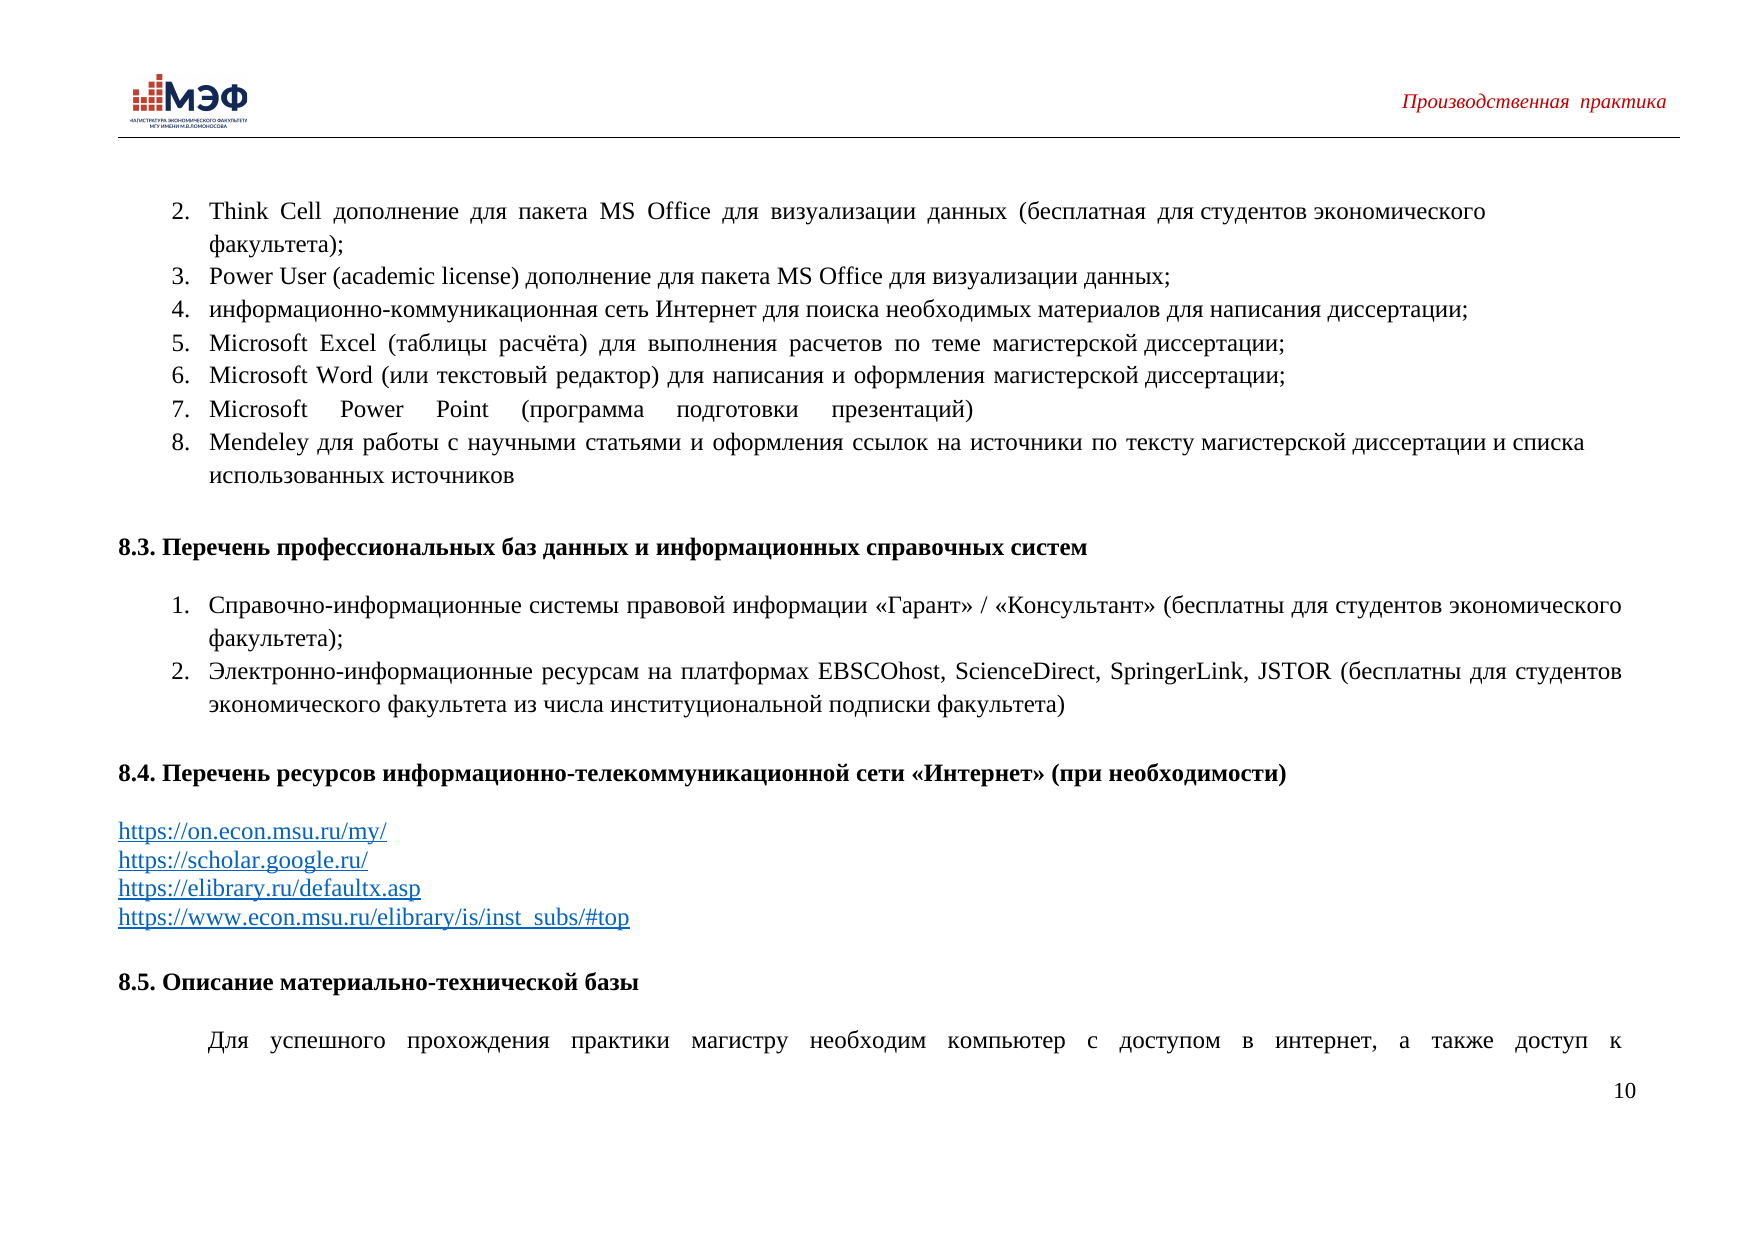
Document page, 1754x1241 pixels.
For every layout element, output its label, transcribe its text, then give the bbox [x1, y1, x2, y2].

list Mendeley для работы с научными статьями и оформления ссылок на источники по тексту магистерской диссертации и списка использованных источников [171, 427, 1622, 488]
list Power User (academic license) дополнение для пакета MS Office для визуализации данных; [171, 262, 1636, 290]
text 8.5. Описание материально-технической базы [118, 967, 1636, 996]
list Microsoft Excel (таблицы расчёта) для выполнения расчетов по теме магистерской диссертации; [171, 328, 1622, 356]
list https://www.econ.msu.ru/elibrary/is/inst_subs/#top [118, 902, 1636, 931]
list Электронно-информационные ресурсам на платформах EBSCOhost, ScienceDirect, SpringerLink, JSTOR (бесплатны для студентов экономического факультета из числа институциональной подписки факультета) [171, 656, 1622, 718]
text https://scholar.google.ru/ [118, 845, 1636, 873]
list Microsoft Power Point (программа подготовки презентаций) [171, 394, 1622, 422]
list Microsoft Word (или текстовый редактор) для написания и оформления магистерской диссертации; [171, 361, 1622, 389]
list Think Cell дополнение для пакета MS Office для визуализации данных (бесплатная для студентов экономического факультета); [171, 196, 1622, 258]
text 8.4. Перечень ресурсов информационно-телекоммуникационной сети «Интернет» (при необходимости) [118, 758, 1636, 787]
list информационно-коммуникационная сеть Интернет для поиска необходимых материалов для написания диссертации; [171, 294, 1623, 323]
list Справочно-информационные системы правовой информации «Гарант» / «Консультант» (бесплатны для студентов экономического факультета); [171, 590, 1622, 652]
list https://elibrary.ru/defaultx.asp [118, 873, 1636, 902]
picture [129, 74, 248, 128]
list https://on.econ.msu.ru/my/ [118, 816, 1636, 845]
text 8.3. Перечень профессиональных баз данных и информационных справочных систем [118, 532, 1636, 561]
